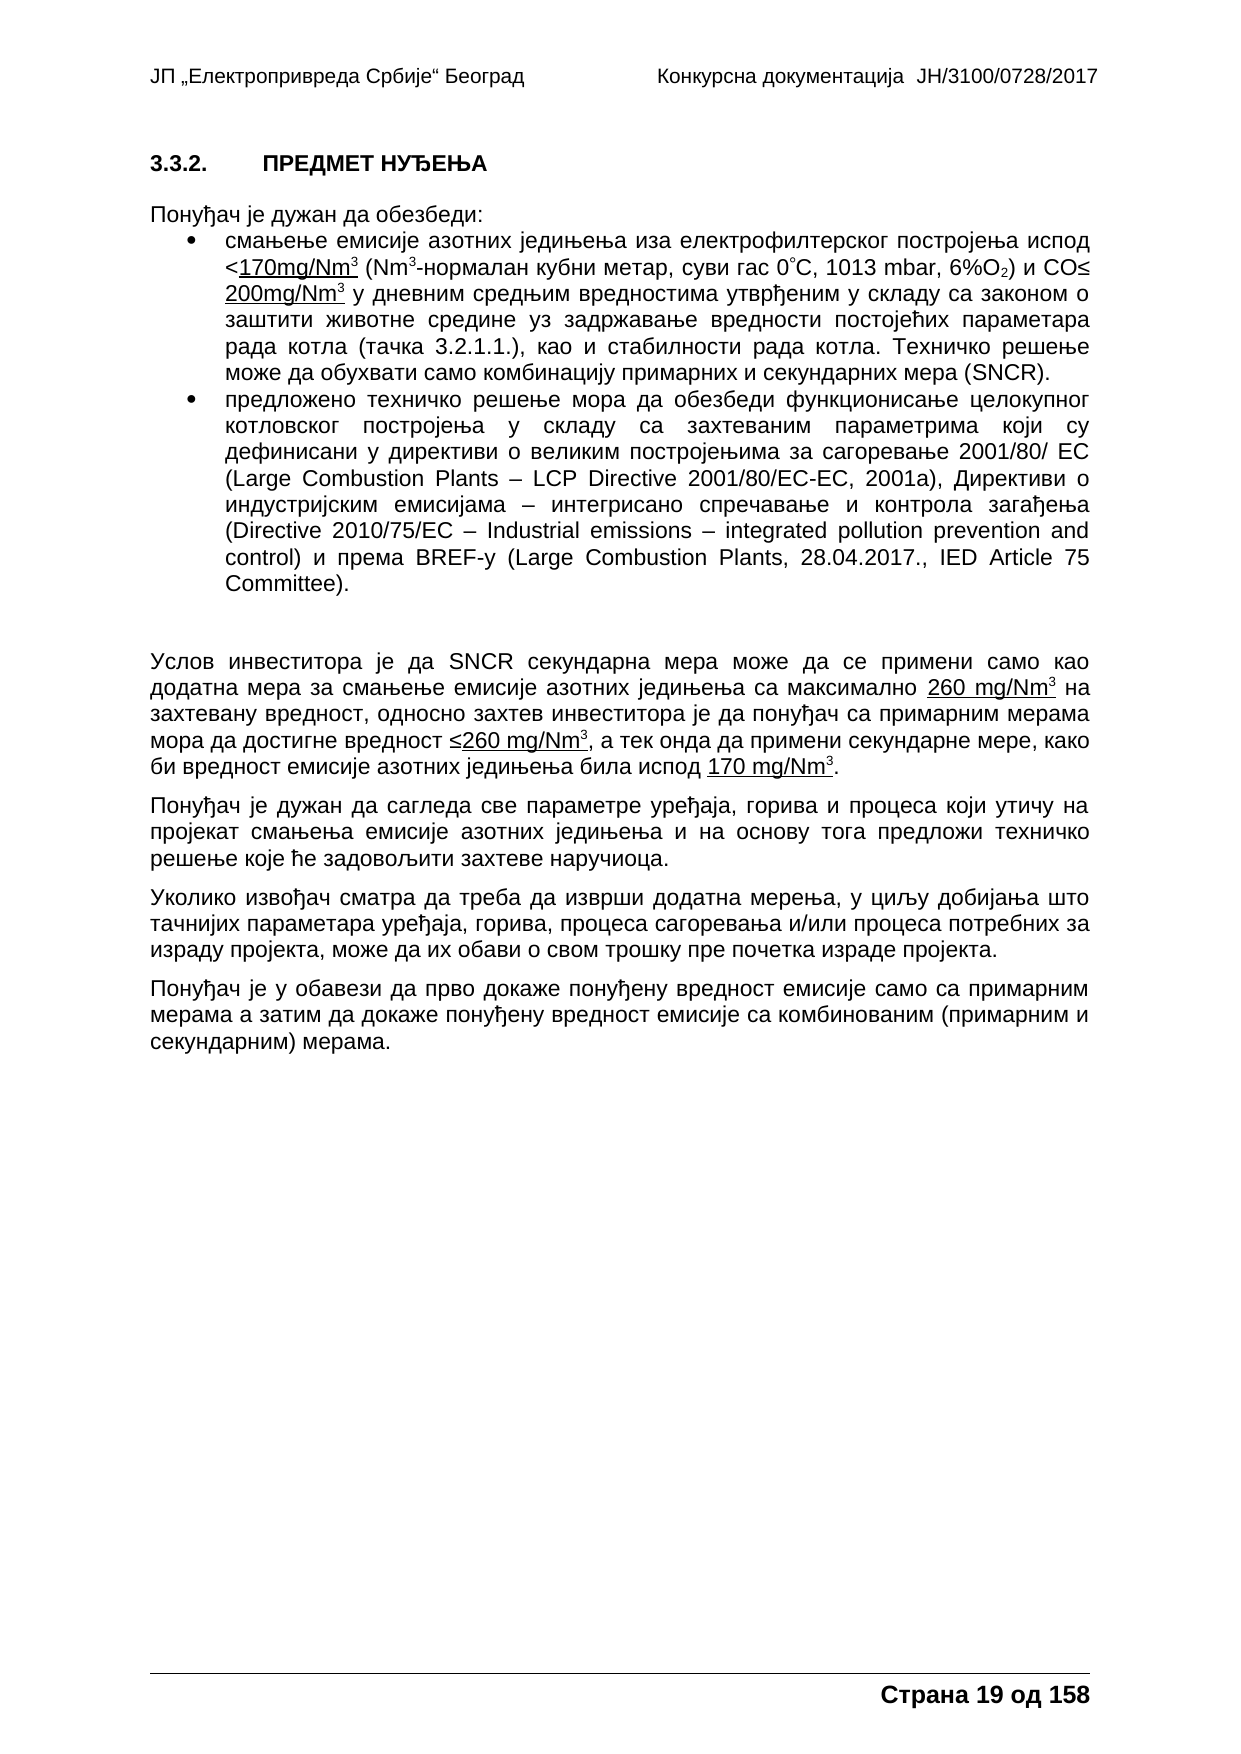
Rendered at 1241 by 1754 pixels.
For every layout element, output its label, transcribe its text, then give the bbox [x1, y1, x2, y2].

list смањење емисије азотних једињења иза електрофилтерског постројења испод <170mg/Nm3 (Nm3-нормалан кубни метар, суви гас 0C, 1013 mbar, 6%O2) и CO≤ 200mg/Nm3 у дневним средњим вредностима утврђеним у складу са законом о заштити животне средине уз задржавање вредности постојећих параметара рада котла (тачка 3.2.1.1.), као и стабилности рада котла. Техничко решење може да обухвати само комбинацију примарних и секундарних мера (SNCR). [187, 227, 1090, 386]
text Понуђач је дужан да сагледа све параметре уређаја, горива и процеса који утичу на пројекат смањења емисије азотних једињења и на основу тога предложи техничко решење које ће задовољити захтеве наручиоца. [150, 792, 1090, 871]
text Уколико извођач сматра да треба да изврши додатна мерења, у циљу добијања што тачнијих параметара уређаја, горива, процеса сагоревања и/или процеса потребних за израду пројекта, може да их обави о свом трошку пре почетка израде пројекта. [150, 883, 1090, 963]
list ПРЕДМЕТ НУЂЕЊА [150, 150, 1090, 176]
text Понуђач је дужан да обезбеди: [150, 201, 1090, 227]
list предложено техничко решење мора да обезбеди функционисање целокупног котловског постројења у складу са захтеваним параметрима који су дефинисани у директиви о великим постројењима за сагоревање 2001/80/ EC (Large Combustion Plants – LCP Directive 2001/80/EC-EC, 2001a), Директиви о индустријским емисијама – интегрисано спречавање и контрола загађења (Directive 2010/75/EC – Industrial emissions – integrated pollution prevention and control) и према BREF-у (Large Combustion Plants, 28.04.2017., IED Article 75 Committee). [187, 386, 1090, 596]
text Услов инвеститора је да SNCR секундарна мера може да се примени само као додатна мера за смањење емисије азотних једињења са максимално 260 mg/Nm3 на захтевану вредност, односно захтев инвеститора је да понуђач са примарним мерама мора да достигне вредност ≤260 mg/Nm3, а тек онда да примени секундарне мере, како би вредност емисије азотних једињења била испод 170 mg/Nm3. [150, 648, 1090, 779]
text Понуђач је у обавези да прво докаже понуђену вредност емисије само са примарним мерама а затим да докаже понуђену вредност емисије са комбинованим (примарним и секундарним) мерама. [150, 975, 1090, 1054]
